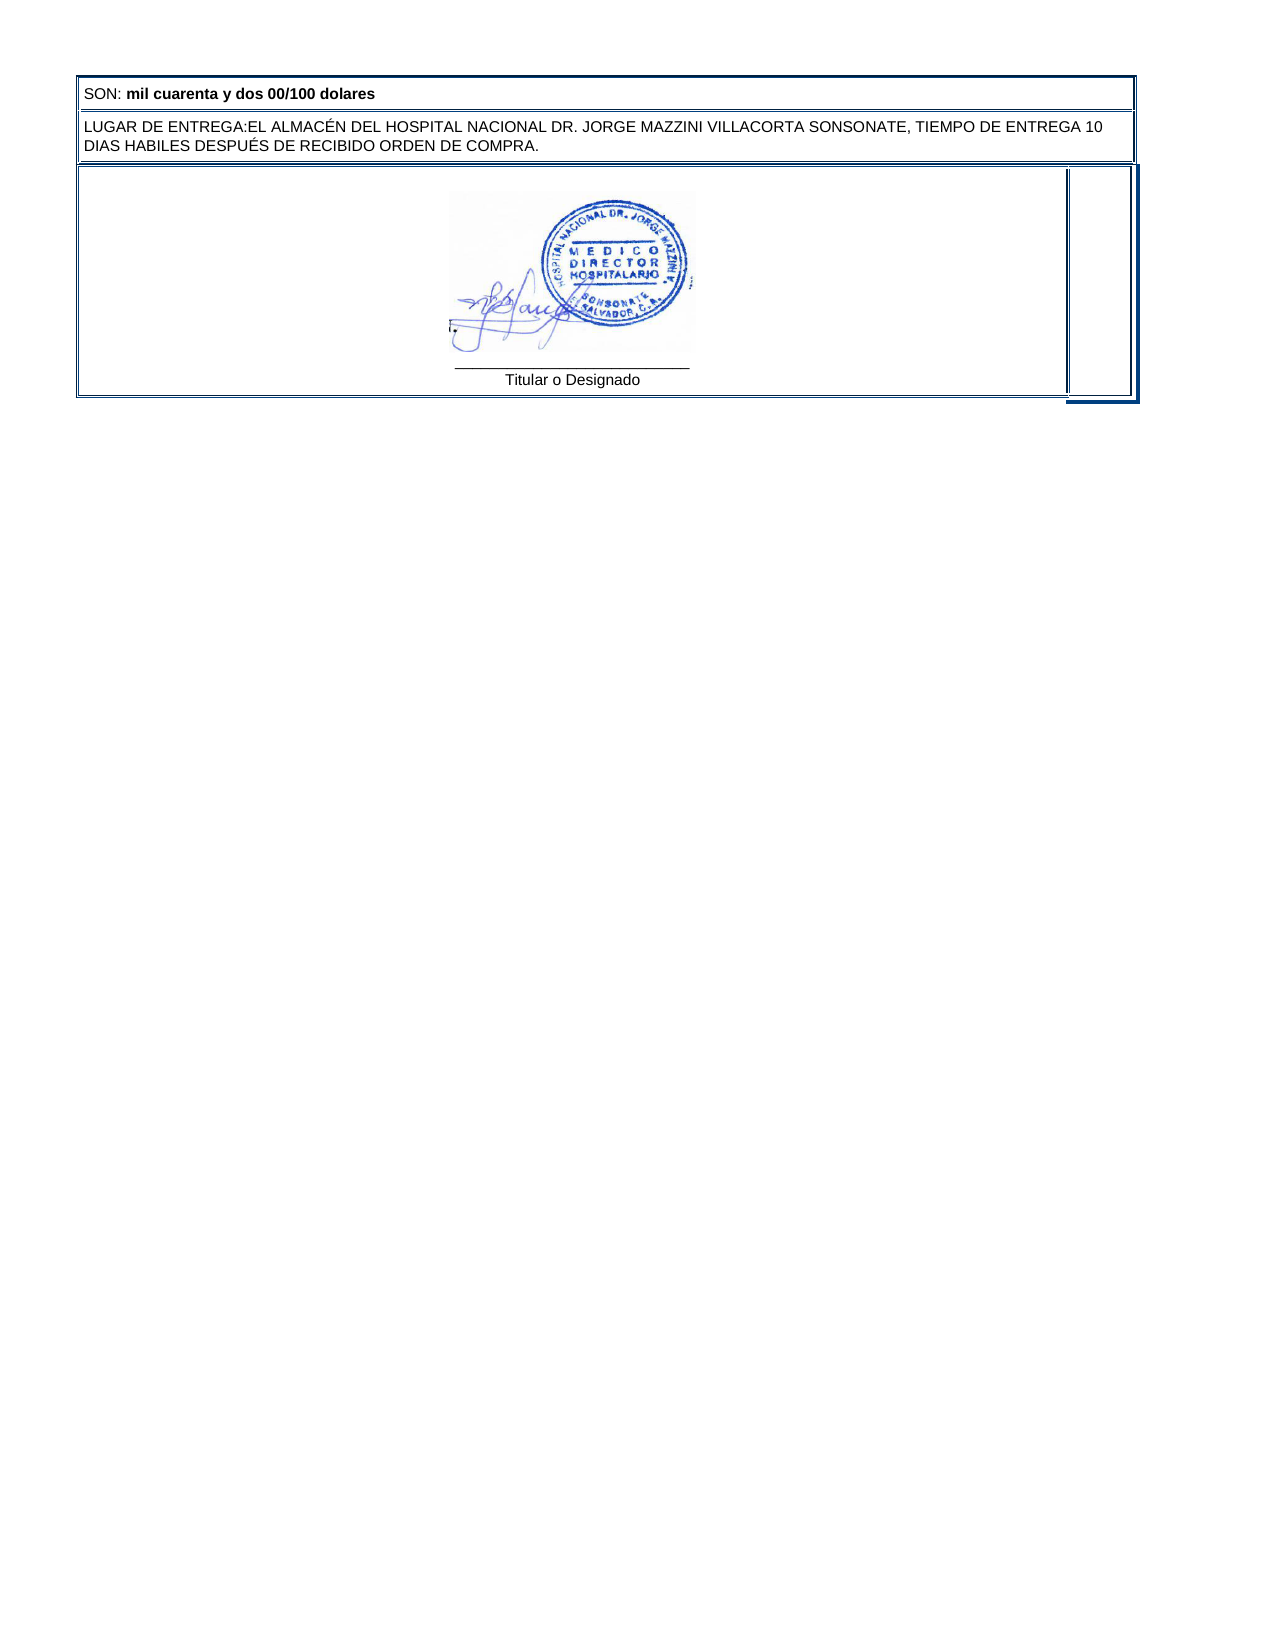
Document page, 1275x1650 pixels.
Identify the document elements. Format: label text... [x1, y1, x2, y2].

table_cell ___________________________ Titular o Designado [79, 167, 1068, 394]
table_header SON: mil cuarenta y dos 00/100 dolares [79, 78, 1133, 109]
table_cell LUGAR DE ENTREGA:EL ALMACÉN DEL HOSPITAL NACIONAL DR. JORGE MAZZINI VILLACORTA SONSONATE, TIEMPO DE ENTREGA 10 DIAS HABILES DESPUÉS DE RECIBIDO ORDEN DE COMPRA. [77, 109, 1135, 161]
table_cell [1068, 165, 1135, 394]
